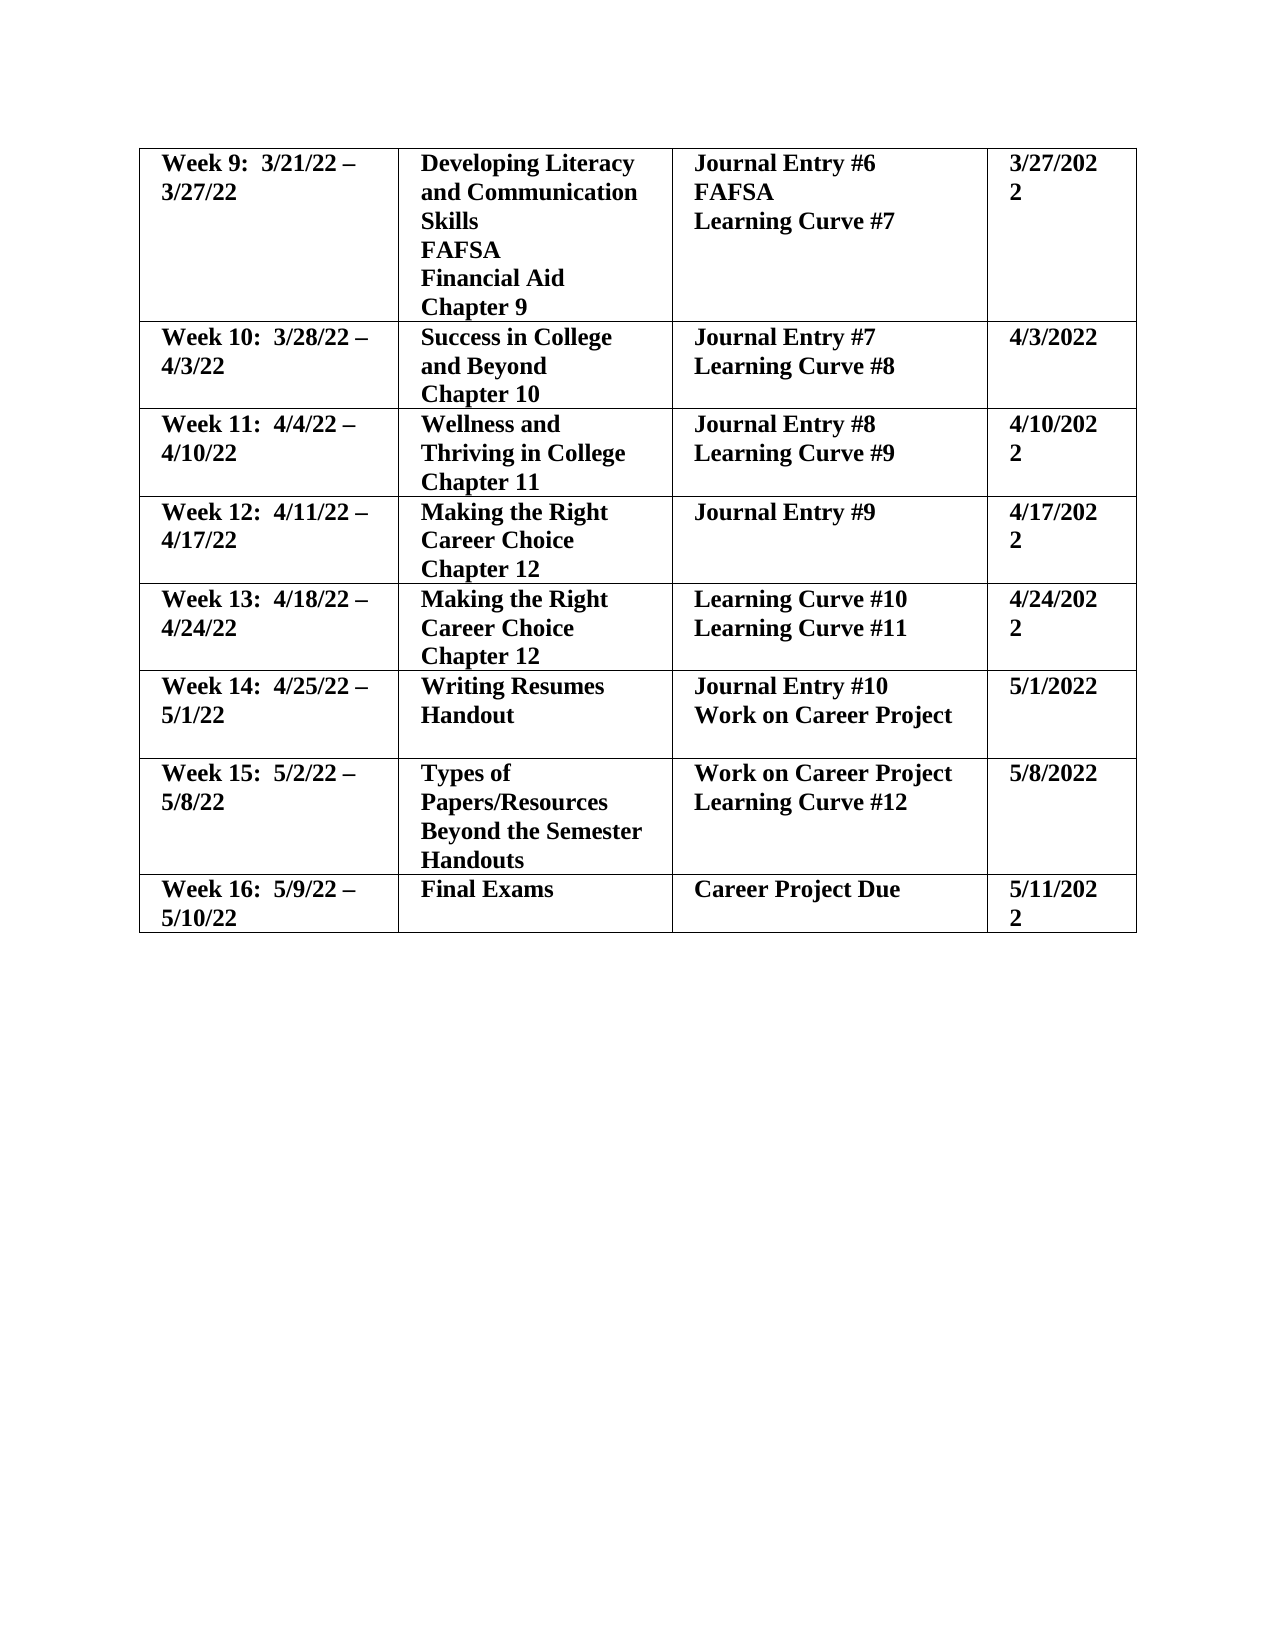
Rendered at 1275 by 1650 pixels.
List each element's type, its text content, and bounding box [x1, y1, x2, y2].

table_header Developing Literacy and Communication Skills FAFSA Financial Aid Chapter 9 [399, 149, 672, 321]
table_cell Journal Entry #7 Learning Curve #8 [673, 322, 987, 408]
table_cell 4/10/2022 [988, 409, 1136, 496]
table_header Week 9: 3/21/22 –3/27/22 [140, 149, 398, 321]
table_cell 4/24/2022 [988, 584, 1136, 670]
table_cell Writing Resumes Handout [399, 671, 672, 757]
table_cell Week 16: 5/9/22 – 5/10/22 [140, 875, 398, 932]
table_header Journal Entry #6 FAFSA Learning Curve #7 [673, 149, 987, 321]
table_cell Week 12: 4/11/22 –4/17/22 [140, 497, 398, 583]
table_cell 5/8/2022 [988, 759, 1136, 873]
table_cell Learning Curve #10 Learning Curve #11 [673, 584, 987, 670]
table_cell Week 10: 3/28/22 – 4/3/22 [140, 322, 398, 408]
table_cell Types of Papers/Resources Beyond the Semester Handouts [399, 759, 672, 873]
table_cell Final Exams [399, 875, 672, 932]
table_header 3/27/2022 [988, 149, 1136, 321]
table_cell Journal Entry #8 Learning Curve #9 [673, 409, 987, 496]
table_cell Week 13: 4/18/22 – 4/24/22 [140, 584, 398, 670]
table_cell Wellness and Thriving in College Chapter 11 [399, 409, 672, 496]
table_cell Making the Right Career Choice Chapter 12 [399, 584, 672, 670]
table_cell Journal Entry #9 [673, 497, 987, 583]
table_cell Journal Entry #10 Work on Career Project [673, 671, 987, 757]
table_cell Week 14: 4/25/22 – 5/1/22 [140, 671, 398, 757]
table_cell Success in College and Beyond Chapter 10 [399, 322, 672, 408]
table_cell Week 11: 4/4/22 – 4/10/22 [140, 409, 398, 496]
table_cell 4/17/2022 [988, 497, 1136, 583]
table_cell Week 15: 5/2/22 – 5/8/22 [140, 759, 398, 873]
table_cell 4/3/2022 [988, 322, 1136, 408]
table_cell 5/1/2022 [988, 671, 1136, 757]
table_cell Career Project Due [673, 875, 987, 932]
table_cell Work on Career Project Learning Curve #12 [673, 759, 987, 873]
table_cell 5/11/2022 [988, 875, 1136, 932]
table_cell Making the Right Career Choice Chapter 12 [399, 497, 672, 583]
